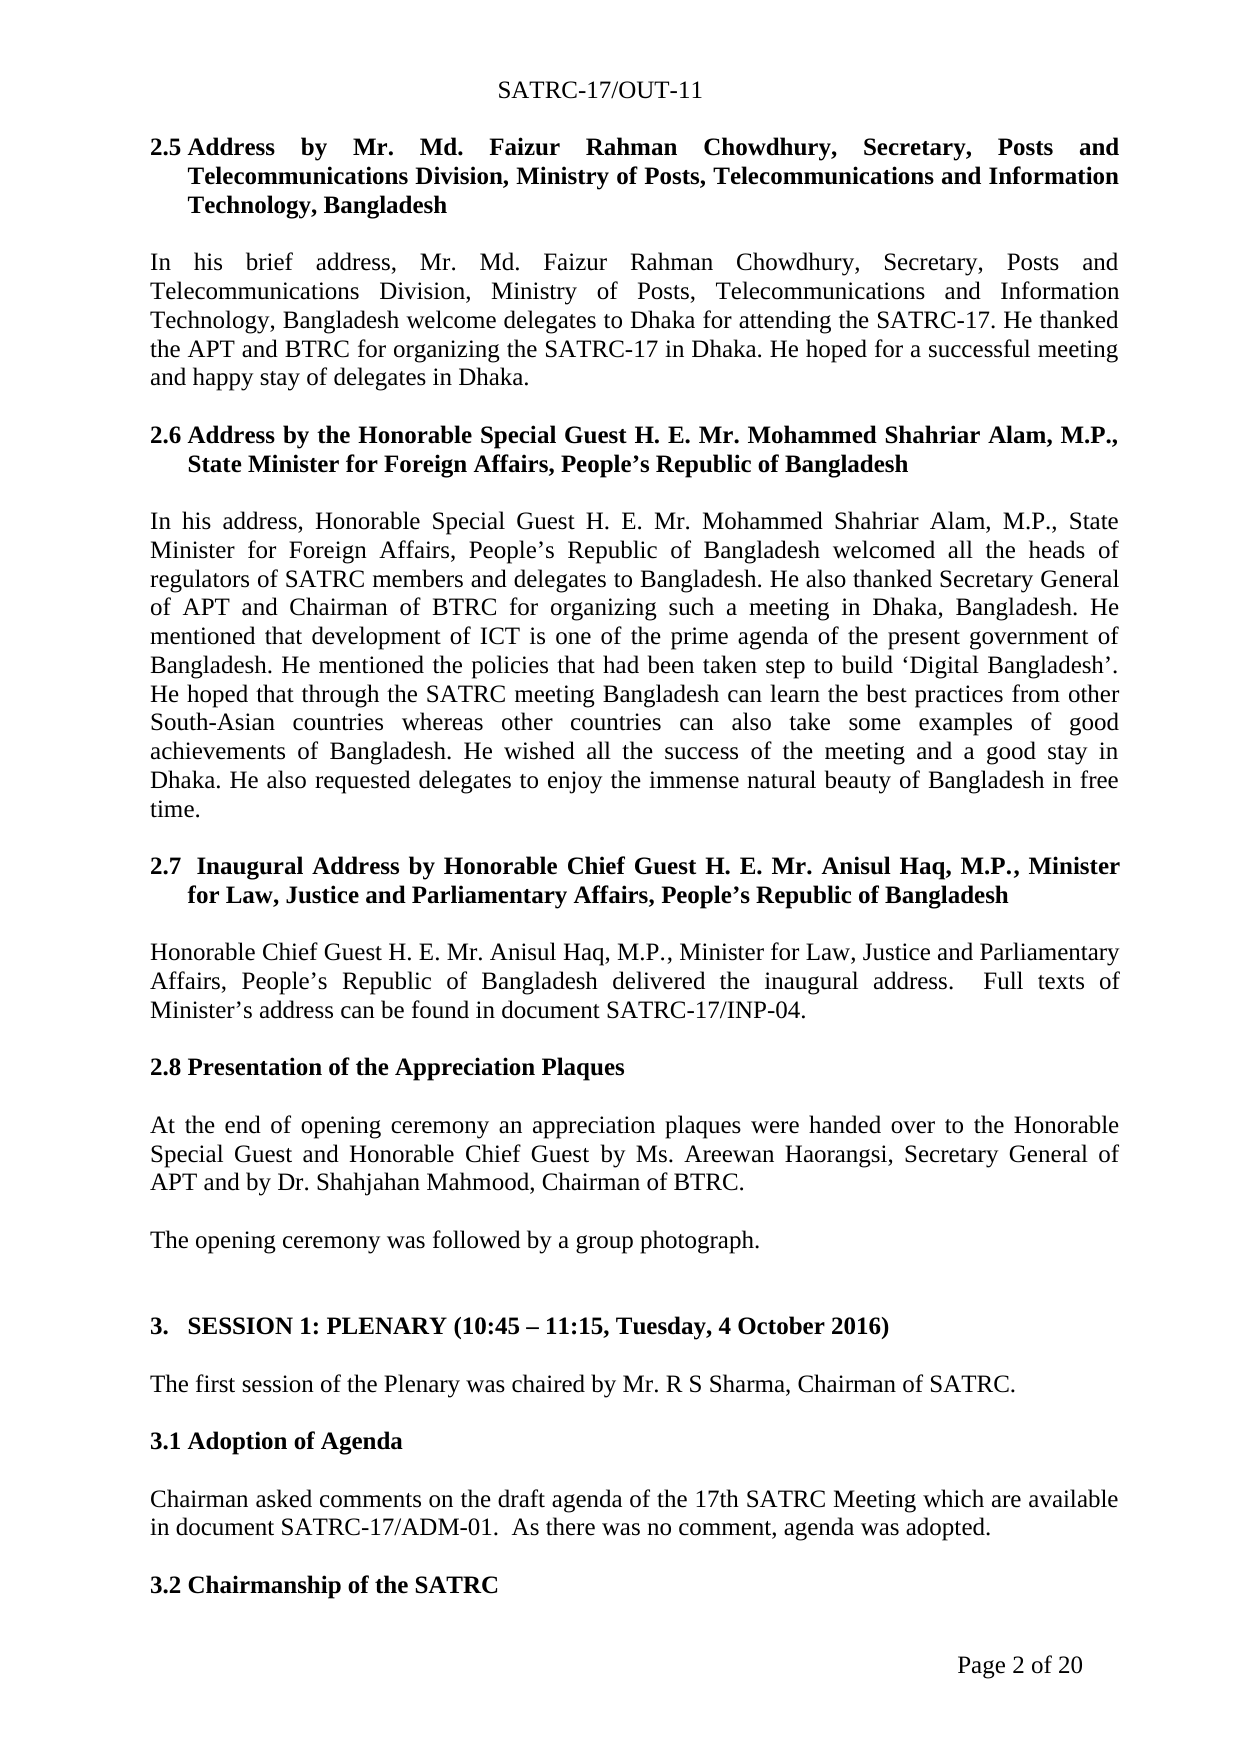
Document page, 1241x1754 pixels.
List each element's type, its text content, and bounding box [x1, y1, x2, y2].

list SESSION 1: PLENARY (10:45 – 11:15, Tuesday, 4 October 2016) [150, 1311, 1120, 1340]
list Address by Mr. Md. Faizur Rahman Chowdhury, Secretary, Posts and Telecommunications Division, Ministry of Posts, Telecommunications and Information Technology, Bangladesh [150, 132, 1120, 219]
list The opening ceremony was followed by a group photograph. [150, 1225, 1120, 1254]
list Chairmanship of the SATRC [150, 1570, 1120, 1599]
text In his address, Honorable Special Guest H. E. Mr. Mohammed Shahriar Alam, M.P., State Minister for Foreign Affairs, People’s Republic of Bangladesh welcomed all the heads of regulators of SATRC members and delegates to Bangladesh. He also thanked Secretary General of APT and Chairman of BTRC for organizing such a meeting in Dhaka, Bangladesh. He mentioned that development of ICT is one of the prime agenda of the present government of Bangladesh. He mentioned the policies that had been taken step to build ‘Digital Bangladesh’. He hoped that through the SATRC meeting Bangladesh can learn the best practices from other South-Asian countries whereas other countries can also take some examples of good achievements of Bangladesh. He wished all the success of the meeting and a good stay in Dhaka. He also requested delegates to enjoy the immense natural beauty of Bangladesh in free time. [150, 506, 1120, 822]
list Honorable Chief Guest H. E. Mr. Anisul Haq, M.P., Minister for Law, Justice and Parliamentary Affairs, People’s Republic of Bangladesh delivered the inaugural address. Full texts of Minister’s address can be found in document SATRC-17/INP-04. [150, 937, 1120, 1024]
list At the end of opening ceremony an appreciation plaques were handed over to the Honorable Special Guest and Honorable Chief Guest by Ms. Areewan Haorangsi, Secretary General of APT and by Dr. Shahjahan Mahmood, Chairman of BTRC. [150, 1110, 1120, 1196]
text The first session of the Plenary was chaired by Mr. R S Sharma, Chairman of SATRC. [150, 1369, 1120, 1397]
list Adoption of Agenda [150, 1426, 1120, 1455]
list Presentation of the Appreciation Plaques [150, 1052, 1120, 1081]
text Chairman asked comments on the draft agenda of the 17th SATRC Meeting which are available in document SATRC-17/ADM-01. As there was no comment, agenda was adopted. [150, 1484, 1120, 1541]
text In his brief address, Mr. Md. Faizur Rahman Chowdhury, Secretary, Posts and Telecommunications Division, Ministry of Posts, Telecommunications and Information Technology, Bangladesh welcome delegates to Dhaka for attending the SATRC-17. He thanked the APT and BTRC for organizing the SATRC-17 in Dhaka. He hoped for a successful meeting and happy stay of delegates in Dhaka. [150, 247, 1120, 391]
list Inaugural Address by Honorable Chief Guest H. E. Mr. Anisul Haq, M.P., Minister for Law, Justice and Parliamentary Affairs, People’s Republic of Bangladesh [150, 851, 1120, 909]
list Address by the Honorable Special Guest H. E. Mr. Mohammed Shahriar Alam, M.P., State Minister for Foreign Affairs, People’s Republic of Bangladesh [150, 420, 1120, 477]
